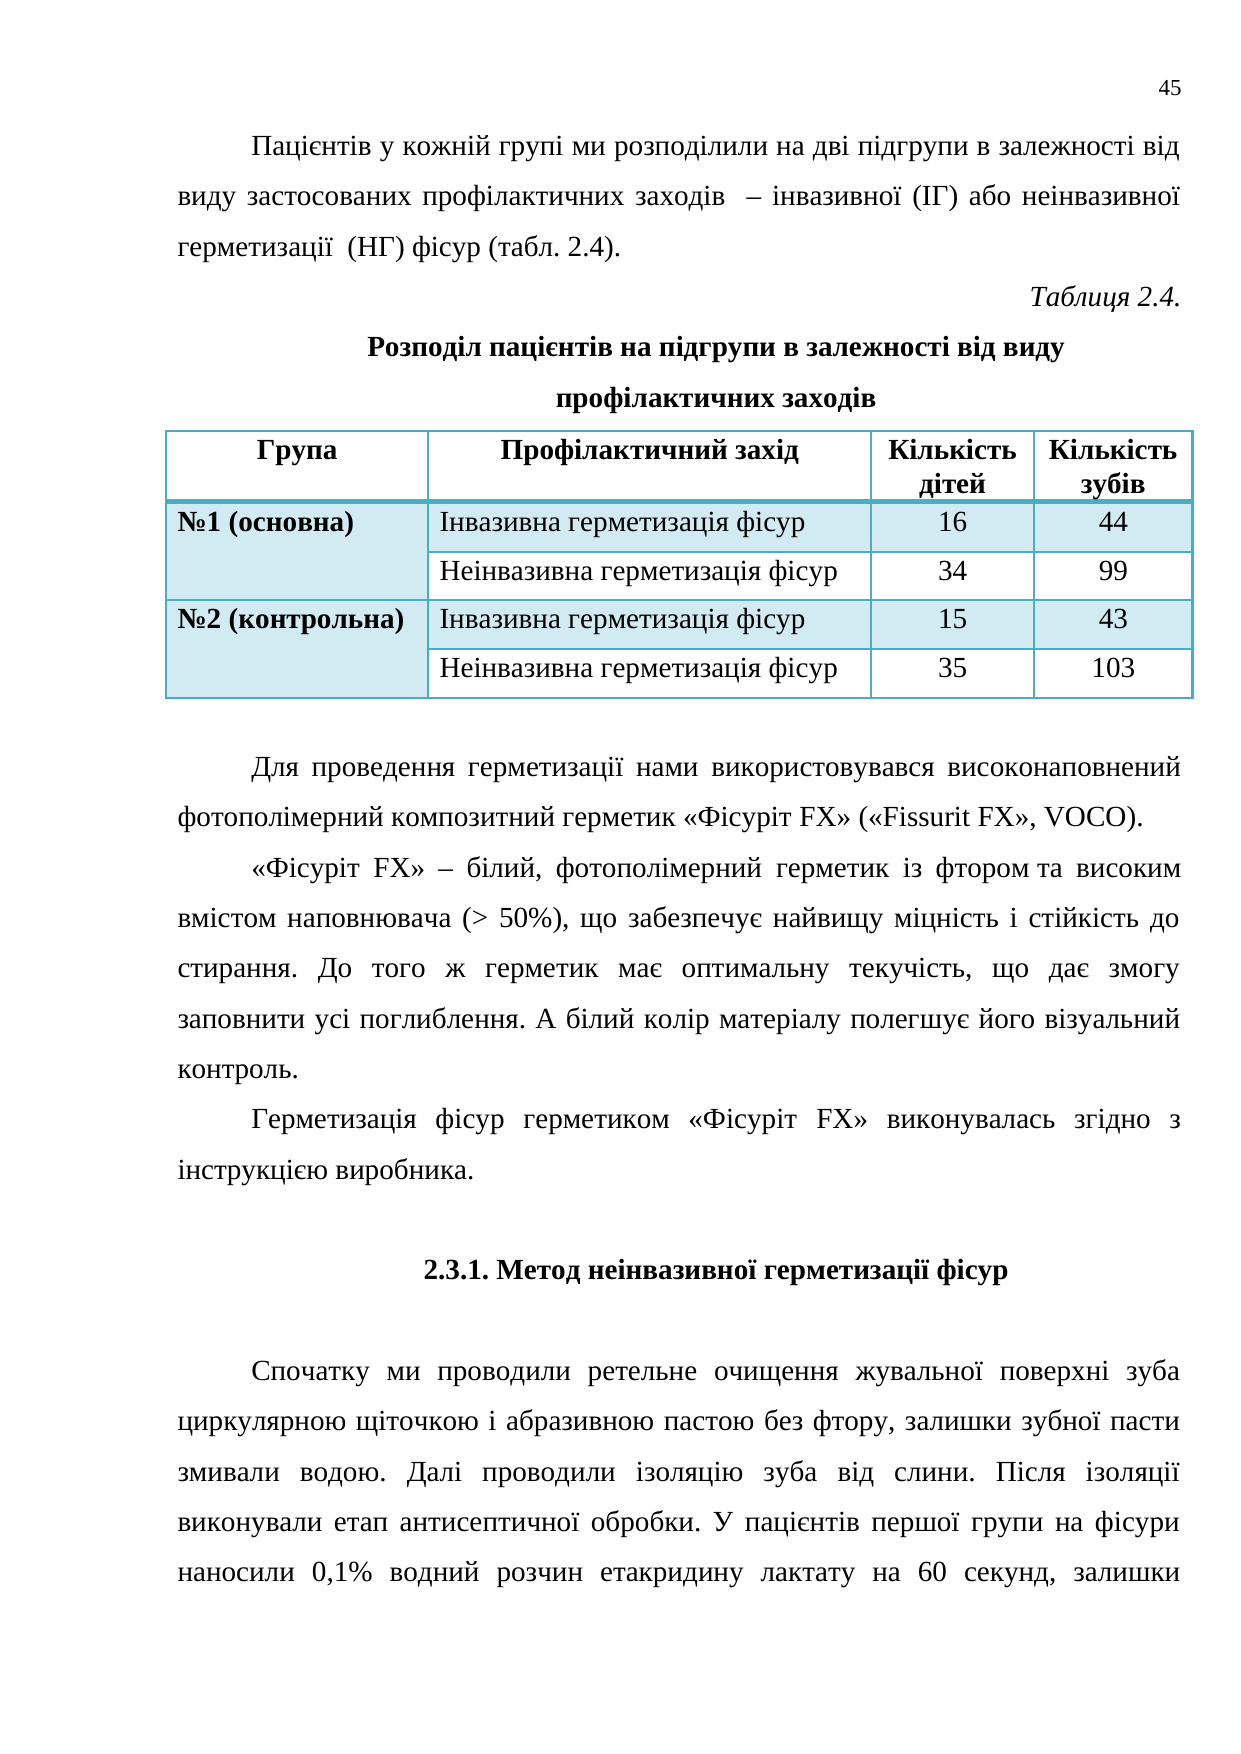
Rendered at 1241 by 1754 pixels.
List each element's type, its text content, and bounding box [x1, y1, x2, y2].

text «Фісуріт FX» – білий, фотополімерний герметик із фтором та високим вмістом наповнювача (> 50%), що забезпечує найвищу міцність і стійкість до стирання. До того ж герметик має оптимальну текучість, що дає змогу заповнити усі поглиблення. А білий колір матеріалу полегшує його візуальний контроль. [177, 850, 1181, 900]
table_cell Неінвазивна герметизація фісур [429, 650, 870, 697]
text Таблиця 2.4. [177, 279, 1181, 313]
table_cell №1 (основна) [167, 504, 427, 599]
table_header Кількість дітей [872, 432, 1033, 499]
table_cell Інвазивна герметизація фісур [429, 504, 870, 551]
text Герметизація фісур герметиком «Фісуріт FX» виконувалась згідно з інструкцією виробника. [177, 1101, 1181, 1185]
table_header Група [167, 432, 427, 499]
table_cell 15 [872, 601, 1033, 648]
table_cell №2 (контрольна) [167, 601, 427, 697]
table_cell 44 [1035, 504, 1191, 551]
text Пацієнтів у кожній групі ми розподілили на дві підгрупи в залежності від виду застосованих профілактичних заходів – інвазивної (ІГ) або неінвазивної герметизації (НГ) фісур (табл. 2.4). [177, 128, 1181, 262]
table_cell Інвазивна герметизація фісур [429, 601, 870, 648]
table_cell 35 [872, 650, 1033, 697]
table_cell 99 [1035, 553, 1191, 599]
table_cell 34 [872, 553, 1033, 599]
text 2.3.1. Метод неінвазивної герметизації фісур [177, 1252, 1181, 1286]
text «Фісуріт FX» – білий, фотополімерний герметик із фтором та високим вмістом наповнювача (> 50%), що забезпечує найвищу міцність і стійкість до стирання. До того ж герметик має оптимальну текучість, що дає змогу заповнити усі поглиблення. А білий колір матеріалу полегшує його візуальний контроль. [177, 934, 1181, 1085]
table_header Кількість зубів [1035, 432, 1191, 499]
table_cell 43 [1035, 601, 1191, 648]
table_header Профілактичний захід [429, 432, 870, 499]
table_cell Неінвазивна герметизація фісур [429, 553, 870, 599]
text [177, 1353, 1181, 1588]
table_cell 103 [1035, 650, 1191, 697]
text профілактичних заходів [177, 380, 1181, 413]
table_cell 16 [872, 504, 1033, 551]
text Розподіл пацієнтів на підгрупи в залежності від виду [177, 329, 1181, 363]
text Для проведення герметизації нами використовувався високонаповнений фотополімерний композитний герметик «Фісуріт FX» («Fissurit FX», VOCO). [177, 749, 1181, 833]
